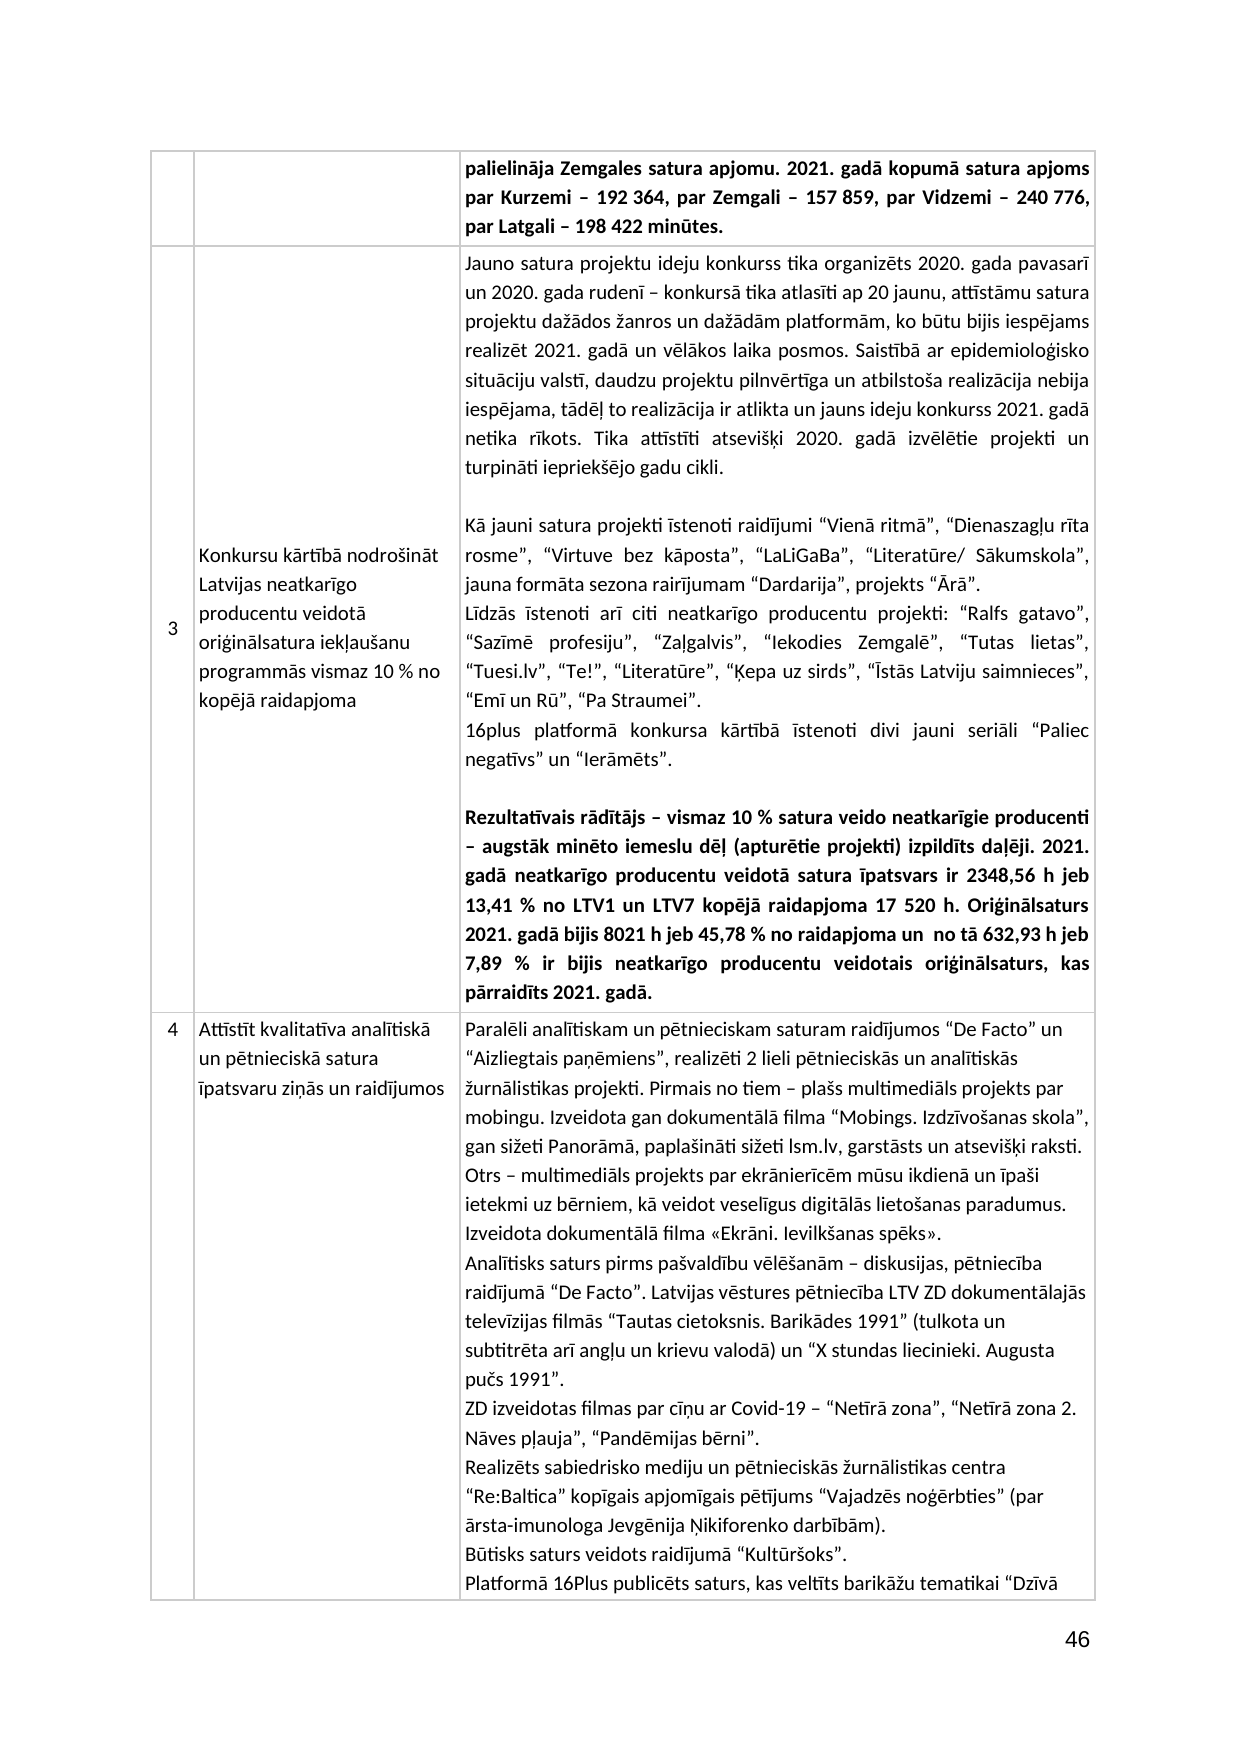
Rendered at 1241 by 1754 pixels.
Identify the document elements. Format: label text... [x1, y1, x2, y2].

table_cell 2 [152, 152, 193, 245]
table_cell 4 [152, 1013, 193, 1599]
table_cell Jauno satura projektu ideju konkurss tika organizēts 2020. gada pavasarī un 2020. gada rudenī – konkursā tika atlasīti ap 20 jaunu, attīstāmu satura projektu dažādos žanros un dažādām platformām, ko būtu bijis iespējams realizēt 2021. gadā un vēlākos laika posmos. Saistībā ar epidemioloģisko situāciju valstī, daudzu projektu pilnvērtīga un atbilstoša realizācija nebija iespējama, tādēļ to realizācija ir atlikta un jauns ideju konkurss 2021. gadā netika rīkots. Tika attīstīti atsevišķi 2020. gadā izvēlētie projekti un turpināti iepriekšējo gadu cikli. Kā jauni satura projekti īstenoti raidījumi “Vienā ritmā”, “Dienaszagļu rīta rosme”, “Virtuve bez kāposta”, “LaLiGaBa”, “Literatūre/ Sākumskola”, jauna formāta sezona rairījumam “Dardarija”, projekts “Ārā”. Līdzās īstenoti arī citi neatkarīgo producentu projekti: “Ralfs gatavo”, “Sazīmē profesiju”, “Zaļgalvis”, “Iekodies Zemgalē”, “Tutas lietas”, “Tuesi.lv”, “Te!”, “Literatūre”, “Ķepa uz sirds”, “Īstās Latviju saimnieces”, “Emī un Rū”, “Pa Straumei”. 16plus platformā konkursa kārtībā īstenoti divi jauni seriāli “Paliec negatīvs” un “Ierāmēts”. Rezultatīvais rādītājs – vismaz 10 % satura veido neatkarīgie producenti – augstāk minēto iemeslu dēļ (apturētie projekti) izpildīts daļēji. 2021. gadā neatkarīgo producentu veidotā satura īpatsvars ir 2348,56 h jeb 13,41 % no LTV1 un LTV7 kopējā raidapjoma 17 520 h. Oriģinālsaturs 2021. gadā bijis 8021 h jeb 45,78 % no raidapjoma un no tā 632,93 h jeb 7,89 % ir bijis neatkarīgo producentu veidotais oriģinālsaturs, kas pārraidīts 2021. gadā. [461, 247, 1094, 1012]
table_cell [461, 152, 1094, 245]
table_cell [461, 1013, 1094, 1599]
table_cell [195, 152, 459, 245]
table_cell Konkursu kārtībā nodrošināt Latvijas neatkarīgo producentu veidotā oriģinālsatura iekļaušanu programmās vismaz 10 % no kopējā raidapjoma [195, 247, 459, 1012]
table_cell 3 [152, 247, 193, 1012]
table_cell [195, 1013, 459, 1599]
